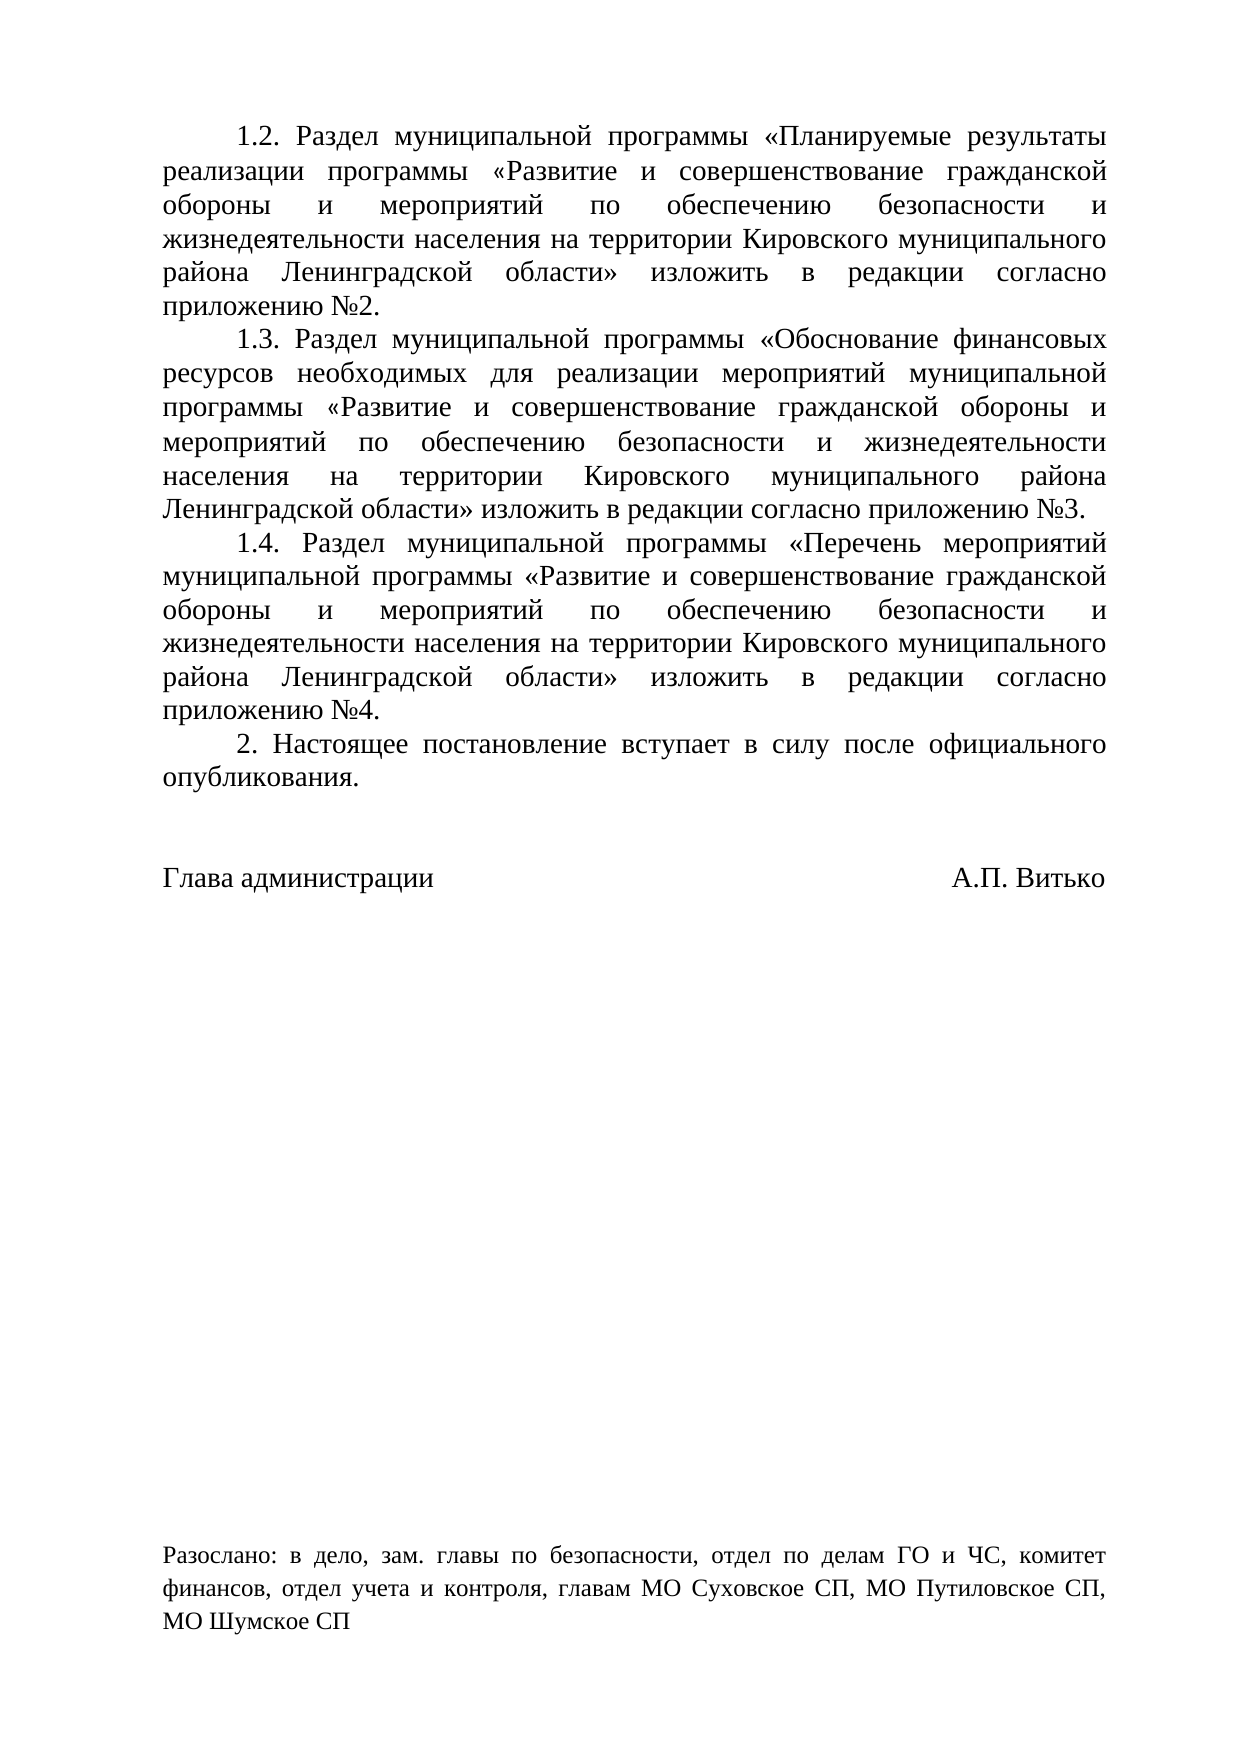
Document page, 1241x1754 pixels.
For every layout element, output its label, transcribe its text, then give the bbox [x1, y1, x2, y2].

text Глава администрации А.П. Витько [162, 860, 1107, 894]
text 1.4. Раздел муниципальной программы «Перечень мероприятий муниципальной программы «Развитие и совершенствование гражданской обороны и мероприятий по обеспечению безопасности и жизнедеятельности населения на территории Кировского муниципального района Ленинградской области» изложить в редакции согласно приложению №4. [162, 525, 1107, 726]
text 1.2. Раздел муниципальной программы «Планируемые результаты реализации программы «Развитие и совершенствование гражданской обороны и мероприятий по обеспечению безопасности и жизнедеятельности населения на территории Кировского муниципального района Ленинградской области» изложить в редакции согласно приложению №2. [162, 118, 1107, 321]
text Разослано: в дело, зам. главы по безопасности, отдел по делам ГО и ЧС, комитет финансов, отдел учета и контроля, главам МО Суховское СП, МО Путиловское СП, МО Шумское СП [162, 1540, 1107, 1635]
text 2. Настоящее постановление вступает в силу после официального опубликования. [162, 726, 1107, 793]
text 1.3. Раздел муниципальной программы «Обоснование финансовых ресурсов необходимых для реализации мероприятий муниципальной программы «Развитие и совершенствование гражданской обороны и мероприятий по обеспечению безопасности и жизнедеятельности населения на территории Кировского муниципального района Ленинградской области» изложить в редакции согласно приложению №3. [162, 321, 1107, 525]
